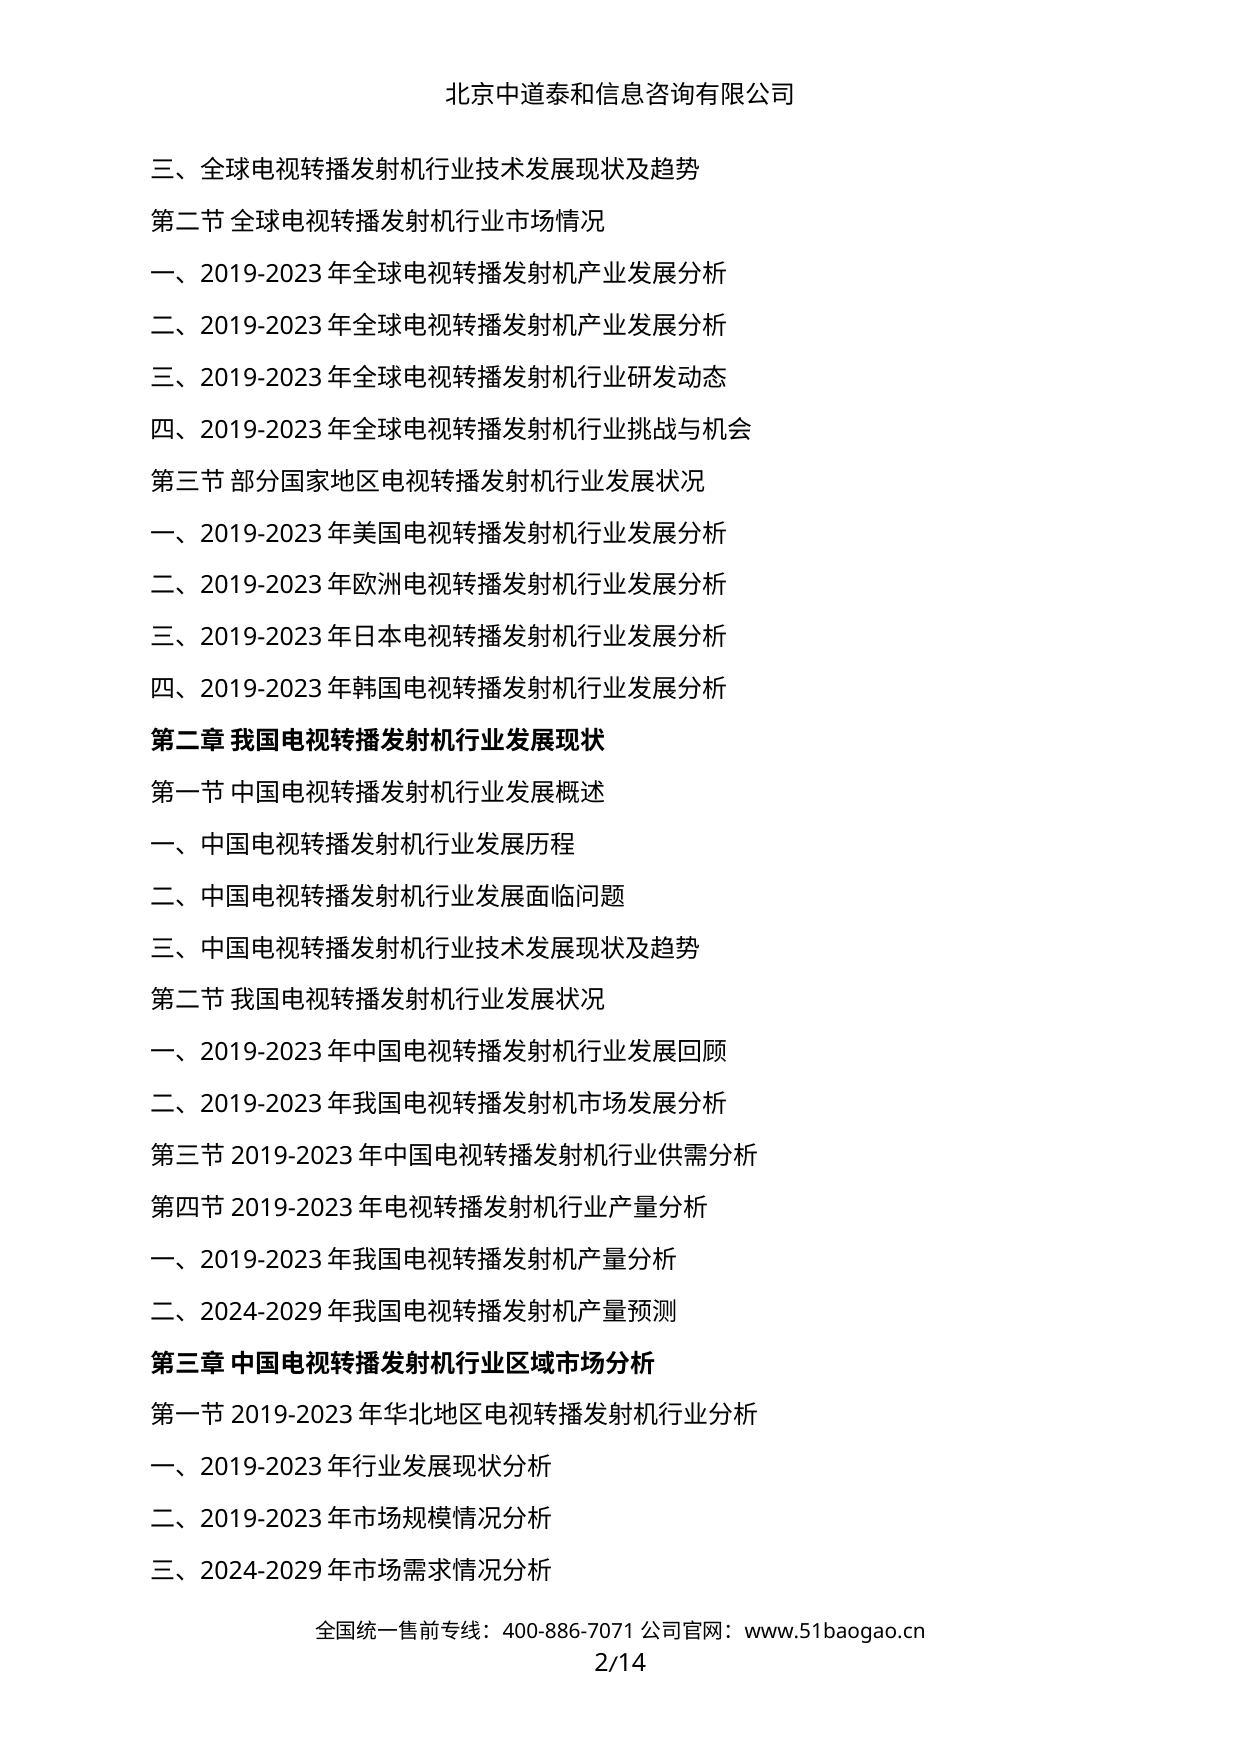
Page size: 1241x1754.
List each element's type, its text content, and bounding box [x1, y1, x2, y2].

text 第二节 我国电视转播发射机行业发展状况 [150, 980, 1090, 1016]
text 四、2019-2023年全球电视转播发射机行业挑战与机会 [150, 409, 1090, 446]
text 二、2019-2023年市场规模情况分析 [150, 1499, 1090, 1535]
text 一、2019-2023年行业发展现状分析 [150, 1447, 1090, 1483]
text 二、2019-2023年我国电视转播发射机市场发展分析 [150, 1084, 1090, 1120]
text 一、中国电视转播发射机行业发展历程 [150, 824, 1090, 861]
text 第四节 2019-2023年电视转播发射机行业产量分析 [150, 1187, 1090, 1224]
text 三、全球电视转播发射机行业技术发展现状及趋势 [150, 150, 1090, 186]
text 二、中国电视转播发射机行业发展面临问题 [150, 876, 1090, 912]
text 三、2019-2023年日本电视转播发射机行业发展分析 [150, 617, 1090, 653]
text 第一节 2019-2023年华北地区电视转播发射机行业分析 [150, 1395, 1090, 1431]
text 第二章 我国电视转播发射机行业发展现状 [150, 721, 1090, 757]
text 一、2019-2023年全球电视转播发射机产业发展分析 [150, 254, 1090, 290]
text 一、2019-2023年美国电视转播发射机行业发展分析 [150, 513, 1090, 549]
text 第一节 中国电视转播发射机行业发展概述 [150, 772, 1090, 809]
text 一、2019-2023年我国电视转播发射机产量分析 [150, 1239, 1090, 1276]
text 第三节 部分国家地区电视转播发射机行业发展状况 [150, 461, 1090, 497]
text 三、2019-2023年全球电视转播发射机行业研发动态 [150, 357, 1090, 394]
text 第三章 中国电视转播发射机行业区域市场分析 [150, 1343, 1090, 1379]
text 三、2024-2029年市场需求情况分析 [150, 1551, 1090, 1587]
text 二、2019-2023年欧洲电视转播发射机行业发展分析 [150, 565, 1090, 601]
text 一、2019-2023年中国电视转播发射机行业发展回顾 [150, 1032, 1090, 1068]
text 四、2019-2023年韩国电视转播发射机行业发展分析 [150, 669, 1090, 705]
text 第二节 全球电视转播发射机行业市场情况 [150, 202, 1090, 238]
text 二、2019-2023年全球电视转播发射机产业发展分析 [150, 306, 1090, 342]
text 第三节 2019-2023年中国电视转播发射机行业供需分析 [150, 1136, 1090, 1172]
text 三、中国电视转播发射机行业技术发展现状及趋势 [150, 928, 1090, 964]
text 二、2024-2029年我国电视转播发射机产量预测 [150, 1291, 1090, 1327]
